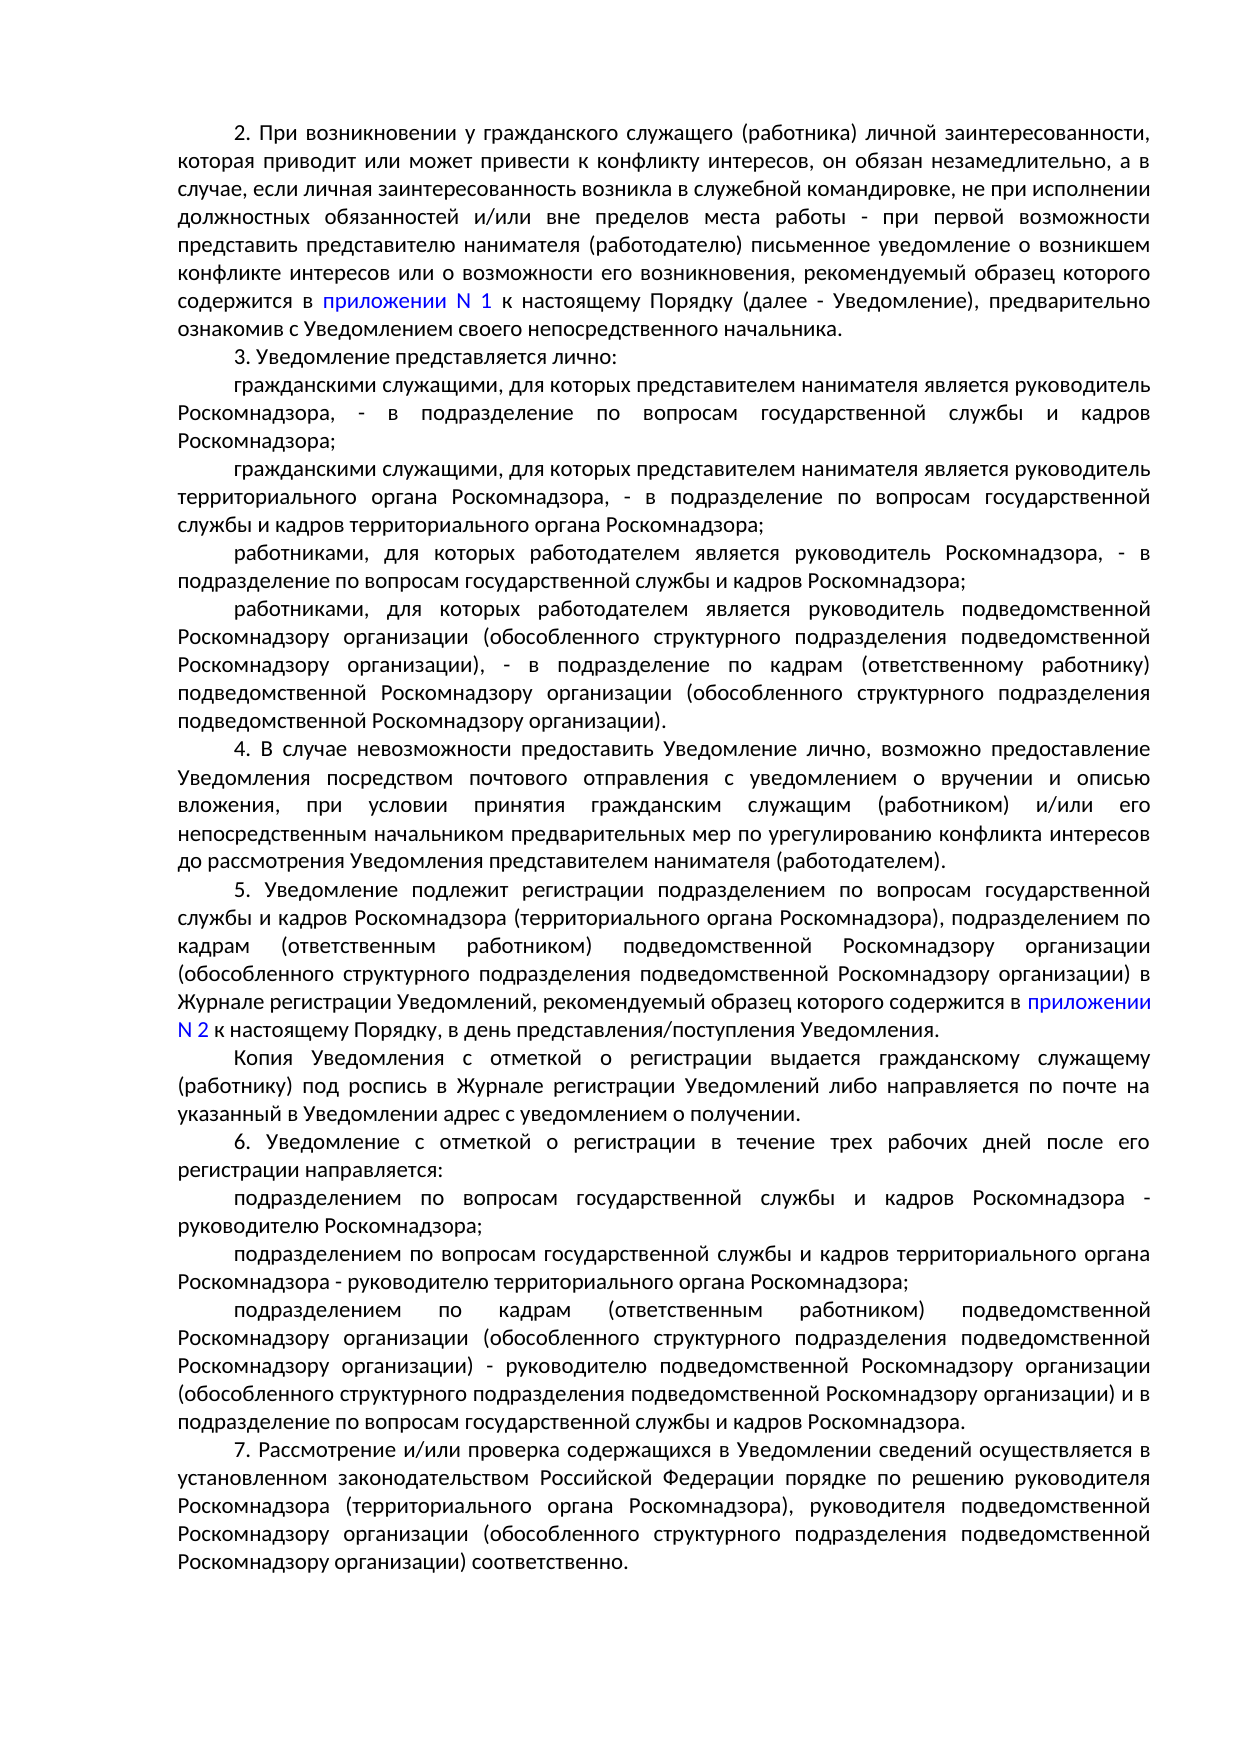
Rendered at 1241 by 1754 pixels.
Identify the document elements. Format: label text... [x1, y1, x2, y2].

text работниками, для которых работодателем является руководитель подведомственной Роскомнадзору организации (обособленного структурного подразделения подведомственной Роскомнадзору организации), - в подразделение по кадрам (ответственному работнику) подведомственной Роскомнадзору организации (обособленного структурного подразделения подведомственной Роскомнадзору организации). [177, 594, 1152, 734]
text 5. Уведомление подлежит регистрации подразделением по вопросам государственной службы и кадров Роскомнадзора (территориального органа Роскомнадзора), подразделением по кадрам (ответственным работником) подведомственной Роскомнадзору организации (обособленного структурного подразделения подведомственной Роскомнадзору организации) в Журнале регистрации Уведомлений, рекомендуемый образец которого содержится в приложении N 2 к настоящему Порядку, в день представления/поступления Уведомления. [177, 875, 1152, 1043]
text гражданскими служащими, для которых представителем нанимателя является руководитель Роскомнадзора, - в подразделение по вопросам государственной службы и кадров Роскомнадзора; [177, 370, 1152, 454]
text гражданскими служащими, для которых представителем нанимателя является руководитель территориального органа Роскомнадзора, - в подразделение по вопросам государственной службы и кадров территориального органа Роскомнадзора; [177, 454, 1152, 538]
text Копия Уведомления с отметкой о регистрации выдается гражданскому служащему (работнику) под роспись в Журнале регистрации Уведомлений либо направляется по почте на указанный в Уведомлении адрес с уведомлением о получении. [177, 1043, 1152, 1127]
text 4. В случае невозможности предоставить Уведомление лично, возможно предоставление Уведомления посредством почтового отправления с уведомлением о вручении и описью вложения, при условии принятия гражданским служащим (работником) и/или его непосредственным начальником предварительных мер по урегулированию конфликта интересов до рассмотрения Уведомления представителем нанимателя (работодателем). [177, 734, 1152, 875]
text 7. Рассмотрение и/или проверка содержащихся в Уведомлении сведений осуществляется в установленном законодательством Российской Федерации порядке по решению руководителя Роскомнадзора (территориального органа Роскомнадзора), руководителя подведомственной Роскомнадзору организации (обособленного структурного подразделения подведомственной Роскомнадзору организации) соответственно. [177, 1435, 1152, 1575]
text подразделением по кадрам (ответственным работником) подведомственной Роскомнадзору организации (обособленного структурного подразделения подведомственной Роскомнадзору организации) - руководителю подведомственной Роскомнадзору организации (обособленного структурного подразделения подведомственной Роскомнадзору организации) и в подразделение по вопросам государственной службы и кадров Роскомнадзора. [177, 1295, 1152, 1435]
text подразделением по вопросам государственной службы и кадров территориального органа Роскомнадзора - руководителю территориального органа Роскомнадзора; [177, 1239, 1152, 1295]
text 3. Уведомление представляется лично: [177, 342, 1152, 370]
text подразделением по вопросам государственной службы и кадров Роскомнадзора - руководителю Роскомнадзора; [177, 1183, 1152, 1239]
text 6. Уведомление с отметкой о регистрации в течение трех рабочих дней после его регистрации направляется: [177, 1127, 1152, 1183]
text 2. При возникновении у гражданского служащего (работника) личной заинтересованности, которая приводит или может привести к конфликту интересов, он обязан незамедлительно, а в случае, если личная заинтересованность возникла в служебной командировке, не при исполнении должностных обязанностей и/или вне пределов места работы - при первой возможности представить представителю нанимателя (работодателю) письменное уведомление о возникшем конфликте интересов или о возможности его возникновения, рекомендуемый образец которого содержится в приложении N 1 к настоящему Порядку (далее - Уведомление), предварительно ознакомив с Уведомлением своего непосредственного начальника. [177, 118, 1152, 342]
text работниками, для которых работодателем является руководитель Роскомнадзора, - в подразделение по вопросам государственной службы и кадров Роскомнадзора; [177, 538, 1152, 594]
